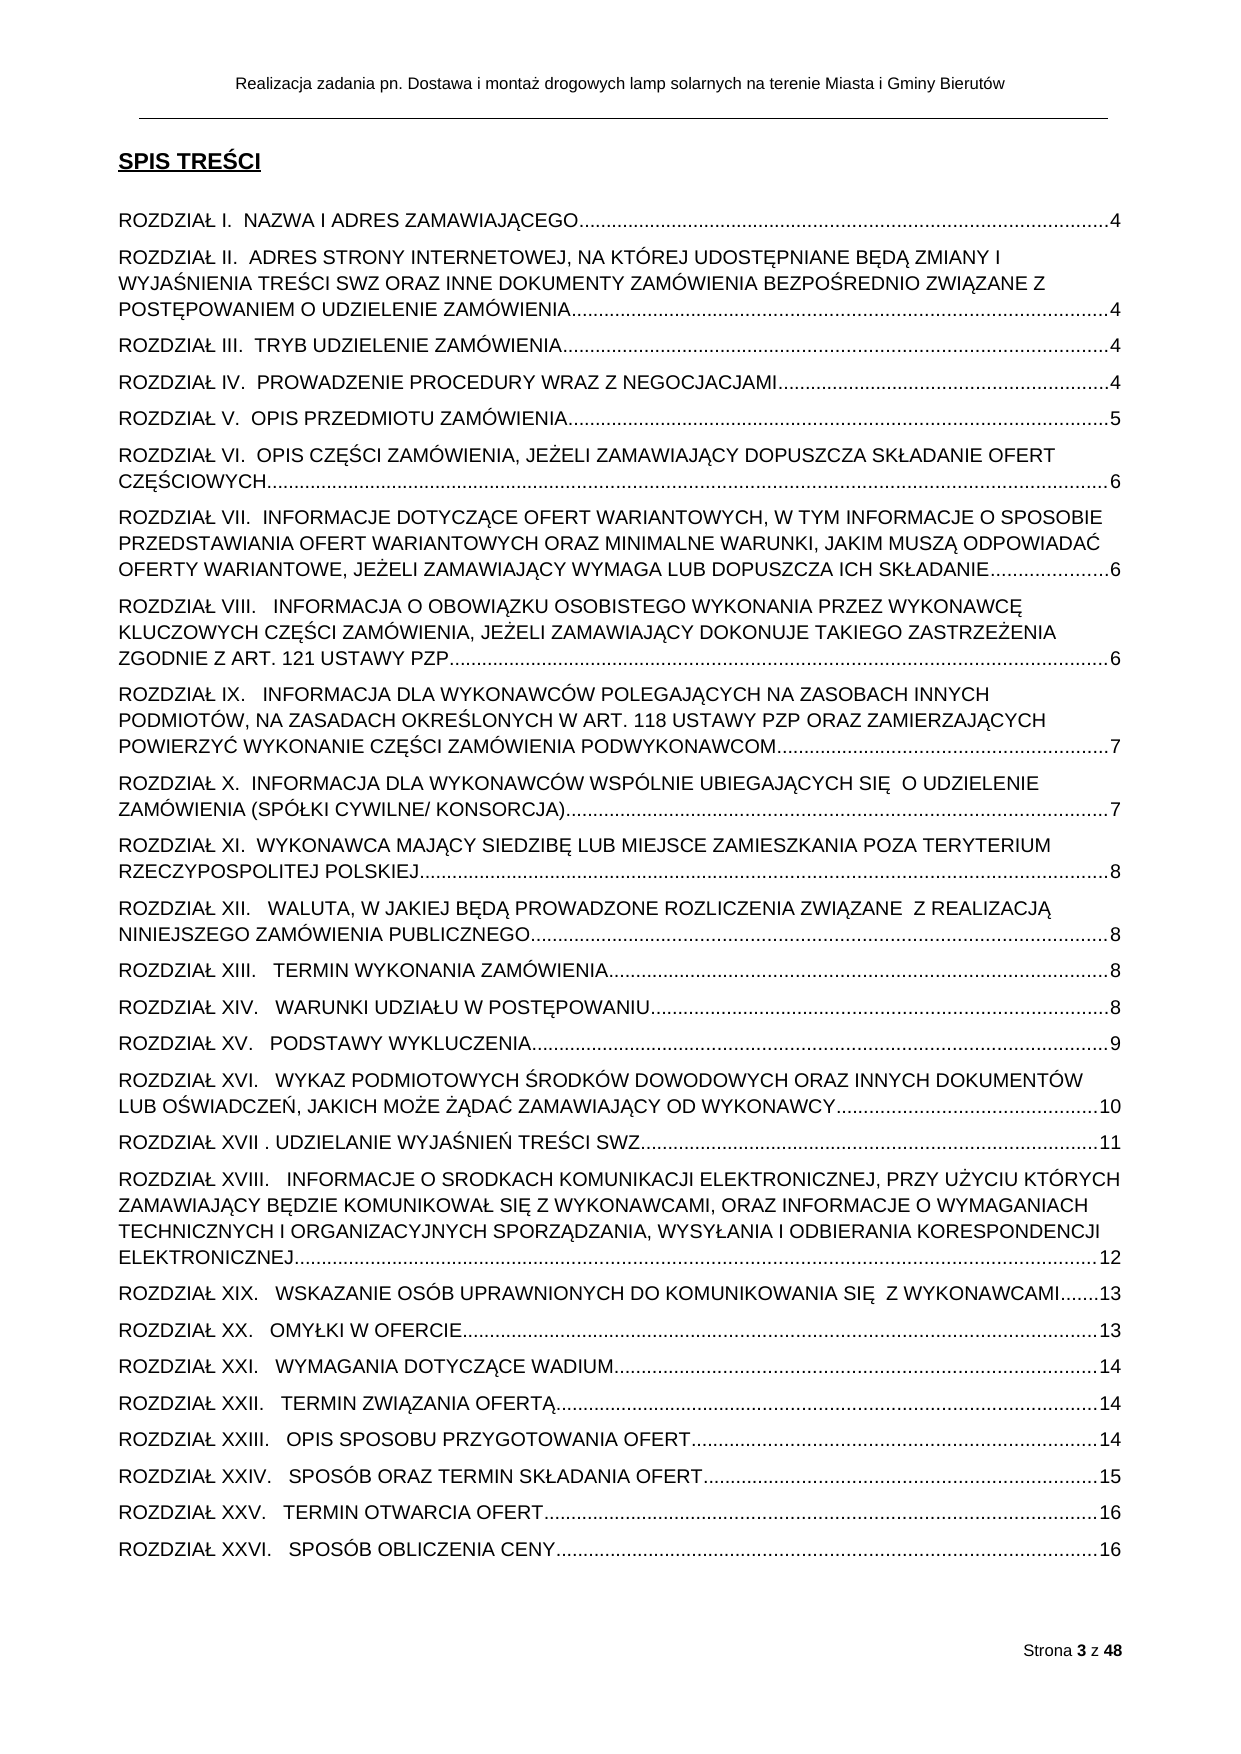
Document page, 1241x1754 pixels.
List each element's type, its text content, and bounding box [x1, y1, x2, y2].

text ROZDZIAŁ V. OPIS PRZEDMIOTU ZAMÓWIENIA 5 [118, 407, 1122, 430]
text ROZDZIAŁ XVI. WYKAZ podmiotowych środków dowodowych oraz innych dokumentów lub oświadczeń, jakich może żądać zamawiający od wykonawcy 10 [118, 1069, 1122, 1117]
text ROZDZIAŁ XXII. TERMIN ZWIĄZANIA OFERTĄ 14 [118, 1392, 1122, 1414]
text ROZDZIAŁ XIII. TERMIN WYKONANIA ZAMÓWIENIA 8 [118, 959, 1122, 982]
text ROZDZIAŁ XXVI. SPOSÓB OBLICZENIA CENY 16 [118, 1537, 1122, 1560]
text ROZDZIAŁ IV. PROWADZENIE PROCEDURY WRAZ Z NEGOCJACJAMI 4 [118, 371, 1122, 393]
text ROZDZIAŁ XI. WYKONAWCA MAJĄCY SIEDZIBĘ LUB MIEJSCE ZAMIESZKANIA POZA TERYTERIUM RZECZYPOSPOLITEJ POLSKIEJ 8 [118, 834, 1122, 883]
text ROZDZIAŁ XXI. WYMAGANIA DOTYCZĄCE WADIUM 14 [118, 1355, 1122, 1378]
text ROZDZIAŁ IX. INFORMACJA DLA WYKONAWCÓW POLEGAJĄCYCH NA ZASOBACH INNYCH PODMIOTÓW, NA ZASADACH OKREŚLONYCH W ART. 118 USTAWY PZP ORAZ ZAMIERZAJĄCYCH POWIERZYĆ WYKONANIE CZĘŚCI ZAMÓWIENIA PODWYKONAWCOM 7 [118, 683, 1122, 758]
text ROZDZIAŁ XIX. WSKAZANIE OSÓB UPRAWNIONYCH DO KOMUNIKOWANIA SIĘ Z WYKONAWCAMI 13 [118, 1282, 1122, 1305]
text ROZDZIAŁ XXIV. SPOSÓB ORAZ TERMIN SKŁADANIA OFERT 15 [118, 1464, 1122, 1487]
text ROZDZIAŁ XIV. WARUNKI UDZIAŁU W POSTĘPOWANIU 8 [118, 996, 1122, 1018]
text ROZDZIAŁ XV. PODSTAWY WYKLUCZENIA 9 [118, 1032, 1122, 1055]
text SPIS TREŚCI [118, 148, 1122, 174]
text ROZDZIAŁ XXIII. OPIS SPOSOBU PRZYGOTOWANIA OFERT 14 [118, 1428, 1122, 1451]
text ROZDZIAŁ ViII. Informacja o obowiązku osobistego wykonania przez wykonawcę kluczowych części zamówienia, jeżeli zamawiający dokonuje takiego zastrzeżenia zgodnie z art. 121 ustawy pzp 6 [118, 595, 1122, 669]
text ROZDZIAŁ I. NAZWA I ADRES ZAMAWIAJĄCEGO 4 [118, 209, 1122, 232]
text ROZDZIAŁ III. TRYB UDZIELENIE ZAMÓWIENIA 4 [118, 334, 1122, 357]
text ROZDZIAŁ XVIII. Informacje o srodkach komunikacji elektronicznej, przy użyciu których Zamawiający będzie komunikował się z wykonawcami, oraz informacje o wymaganiach technicznych i organizacyjnych sporządzania, wysyłania i odbierania korespondencji elektronicznej 12 [118, 1168, 1122, 1268]
text ROZDZIAŁ XXV. TERMIN OTWARCIA OFERT 16 [118, 1501, 1122, 1524]
text ROZDZIAŁ X. INFORMACJA DLA WYKONAWCÓW WSPÓLNIE UBIEGAJĄCYCH SIĘ O UDZIELENIE ZAMÓWIENIA (SPÓŁKI CYWILNE/ KONSORCJA) 7 [118, 772, 1122, 821]
text ROZDZIAŁ VI. OPIS CZĘŚCI ZAMÓWIENIA, JEŻELI ZAMAWIAJĄCY DOPUSZCZA SKŁADANIE OFERT CZĘŚCIOWYCH 6 [118, 444, 1122, 492]
text ROZDZIAŁ XX. OMYŁKI W OFERCIE 13 [118, 1319, 1122, 1341]
text ROZDZIAŁ II. Adres strony internetowej, na której udostępniane będą zmiany i wyjaśnienia treści SWZ oraz inne dokumenty zamówienia bezpośrednio związane z postępowaniem o udzielenie zamówienia 4 [118, 246, 1122, 321]
text ROZDZIAŁ XVII . UDZIELANIE WYJAŚNIEŃ TREŚCI SWZ 11 [118, 1131, 1122, 1154]
text ROZDZIAŁ XII. WALUTA, W JAKIEJ BĘDĄ PROWADZONE ROZLICZENIA ZWIĄZANE Z REALIZACJĄ NINIEJSZEGO ZAMÓWIENIA PUBLICZNEGO 8 [118, 897, 1122, 946]
text ROZDZIAŁ VII. Informacje dotyczące ofert wariantowych, w tym informacje o sposobIe przedstawiania ofert wariantowych oraz minimalne warunki, jakim muszą odpowiadAć oferty wariantowe, jeżeli zamawiający wymaga lub dopuszcza ich składanie 6 [118, 506, 1122, 581]
